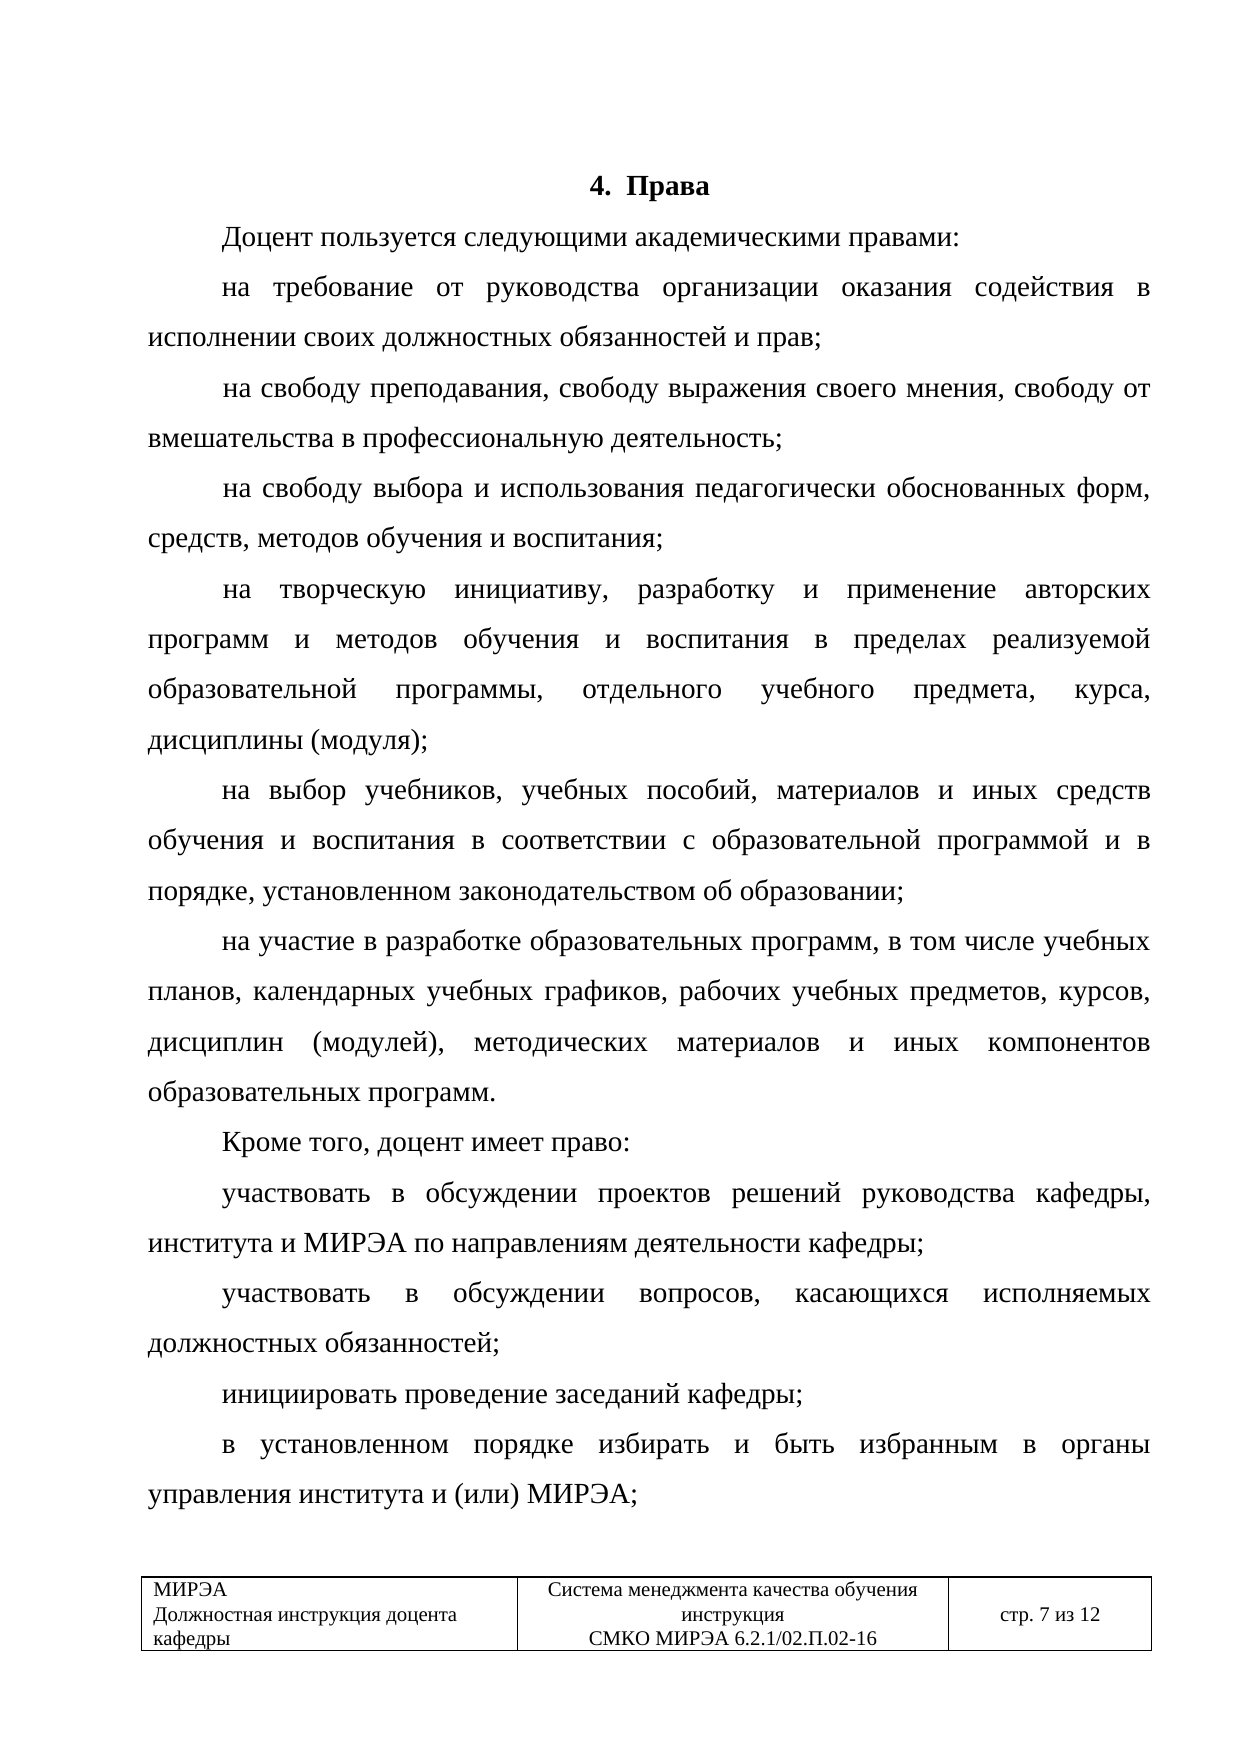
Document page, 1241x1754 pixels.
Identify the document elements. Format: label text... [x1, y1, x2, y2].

text на участие в разработке образовательных программ, в том числе учебных планов, календарных учебных графиков, рабочих учебных предметов, курсов, дисциплин (модулей), методических материалов и иных компонентов образовательных программ. [148, 923, 1152, 1108]
text в установленном порядке избирать и быть избранным в органы управления института и (или) МИРЭА; [148, 1426, 1152, 1510]
text на свободу преподавания, свободу выражения своего мнения, свободу от вмешательства в профессиональную деятельность; [148, 370, 1152, 453]
text на требование от руководства организации оказания содействия в исполнении своих должностных обязанностей и прав; [148, 269, 1152, 353]
text участвовать в обсуждении вопросов, касающихся исполняемых должностных обязанностей; [148, 1275, 1152, 1359]
text на творческую инициативу, разработку и применение авторских программ и методов обучения и воспитания в пределах реализуемой образовательной программы, отдельного учебного предмета, курса, дисциплины (модуля); [148, 571, 1152, 755]
text 4. Права [148, 168, 1152, 202]
text инициировать проведение заседаний кафедры; [148, 1376, 1152, 1409]
text Доцент пользуется следующими академическими правами: [148, 219, 1152, 252]
text на выбор учебников, учебных пособий, материалов и иных средств обучения и воспитания в соответствии с образовательной программой и в порядке, установленном законодательством об образовании; [148, 772, 1152, 906]
text участвовать в обсуждении проектов решений руководства кафедры, института и МИРЭА по направлениям деятельности кафедры; [148, 1175, 1152, 1258]
text на свободу выбора и использования педагогически обоснованных форм, средств, методов обучения и воспитания; [148, 470, 1152, 554]
text Кроме того, доцент имеет право: [148, 1124, 1152, 1158]
